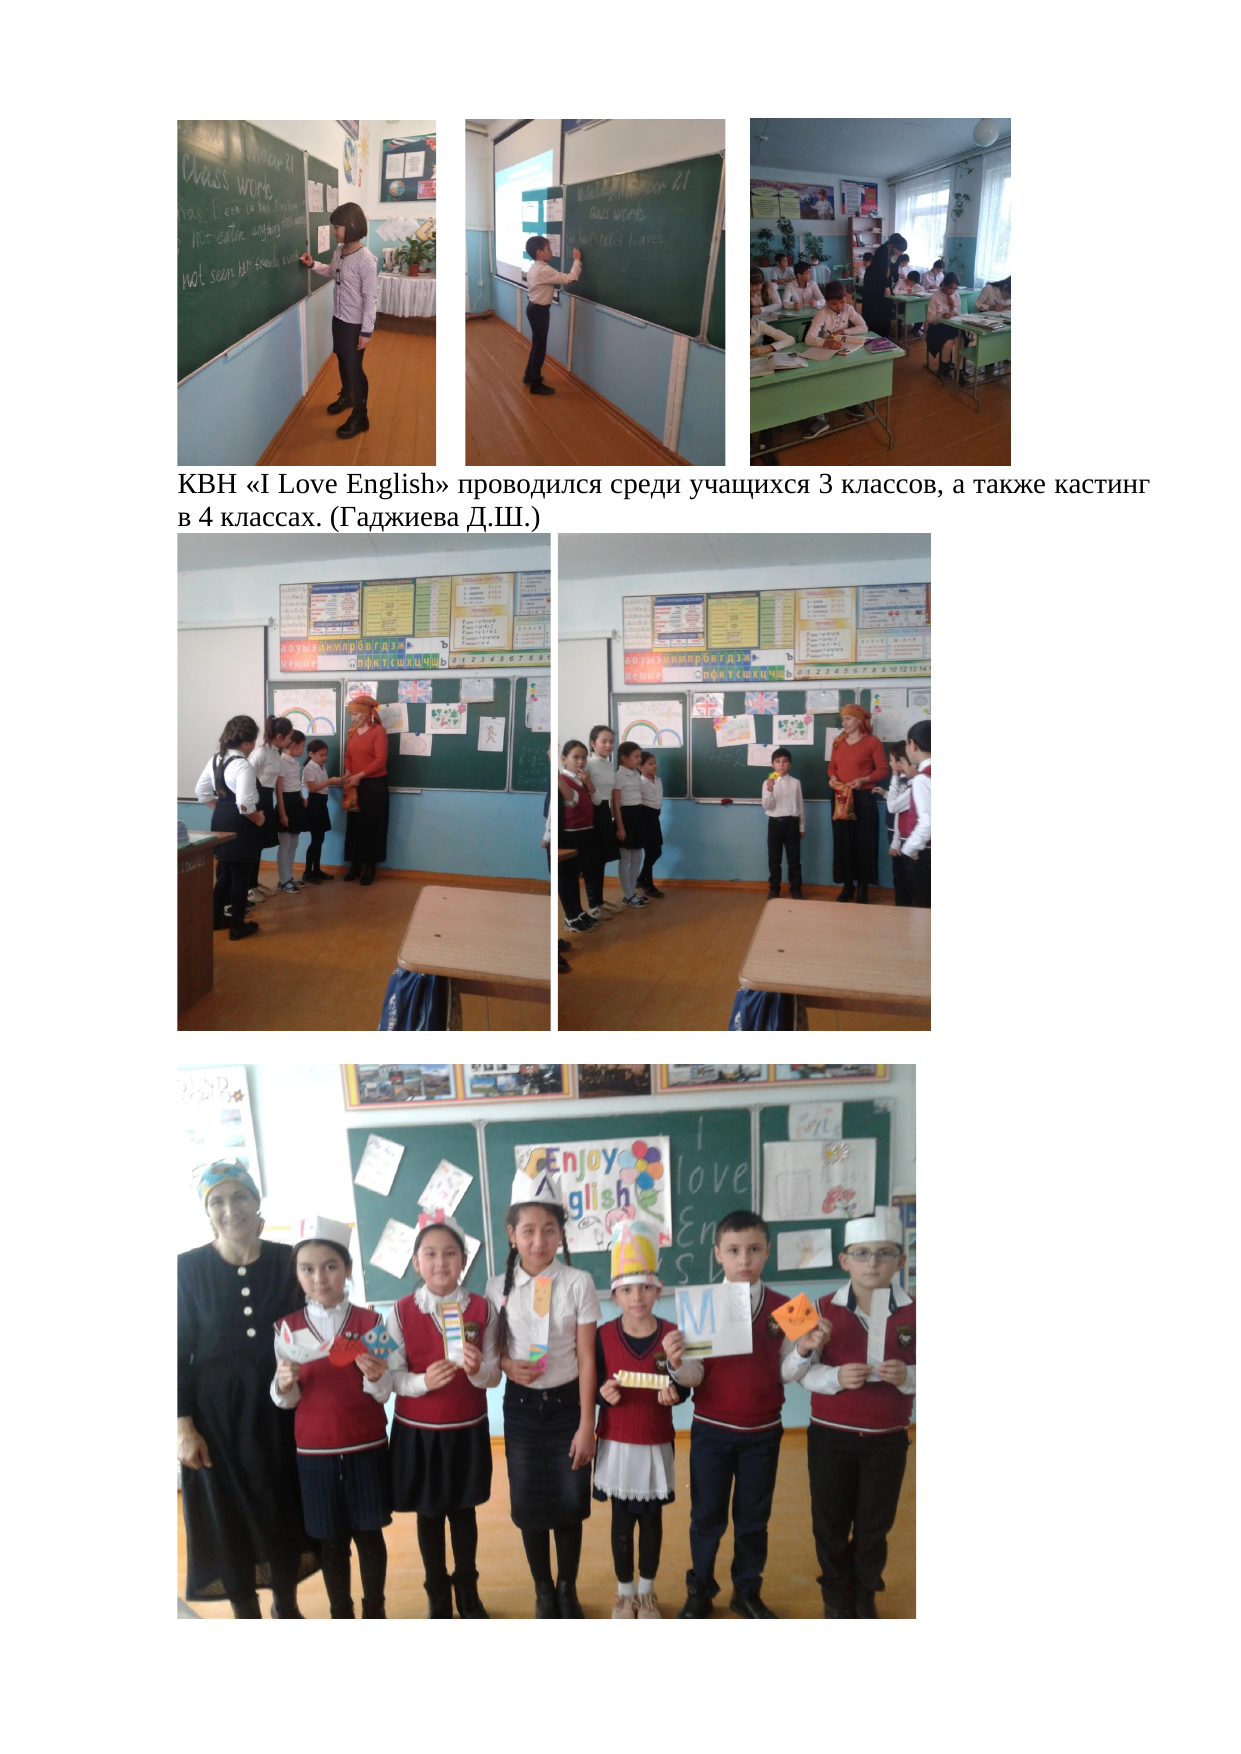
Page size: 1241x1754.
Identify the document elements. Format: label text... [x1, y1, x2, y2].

picture [177, 120, 437, 466]
picture [465, 119, 726, 466]
picture [177, 533, 551, 1031]
text КВН «I Love English» проводился среди учащихся 3 классов, а также кастинг в 4 классах. (Гаджиева Д.Ш.) [177, 466, 1152, 533]
picture [177, 1064, 917, 1619]
picture [557, 533, 931, 1031]
picture [750, 118, 1011, 466]
